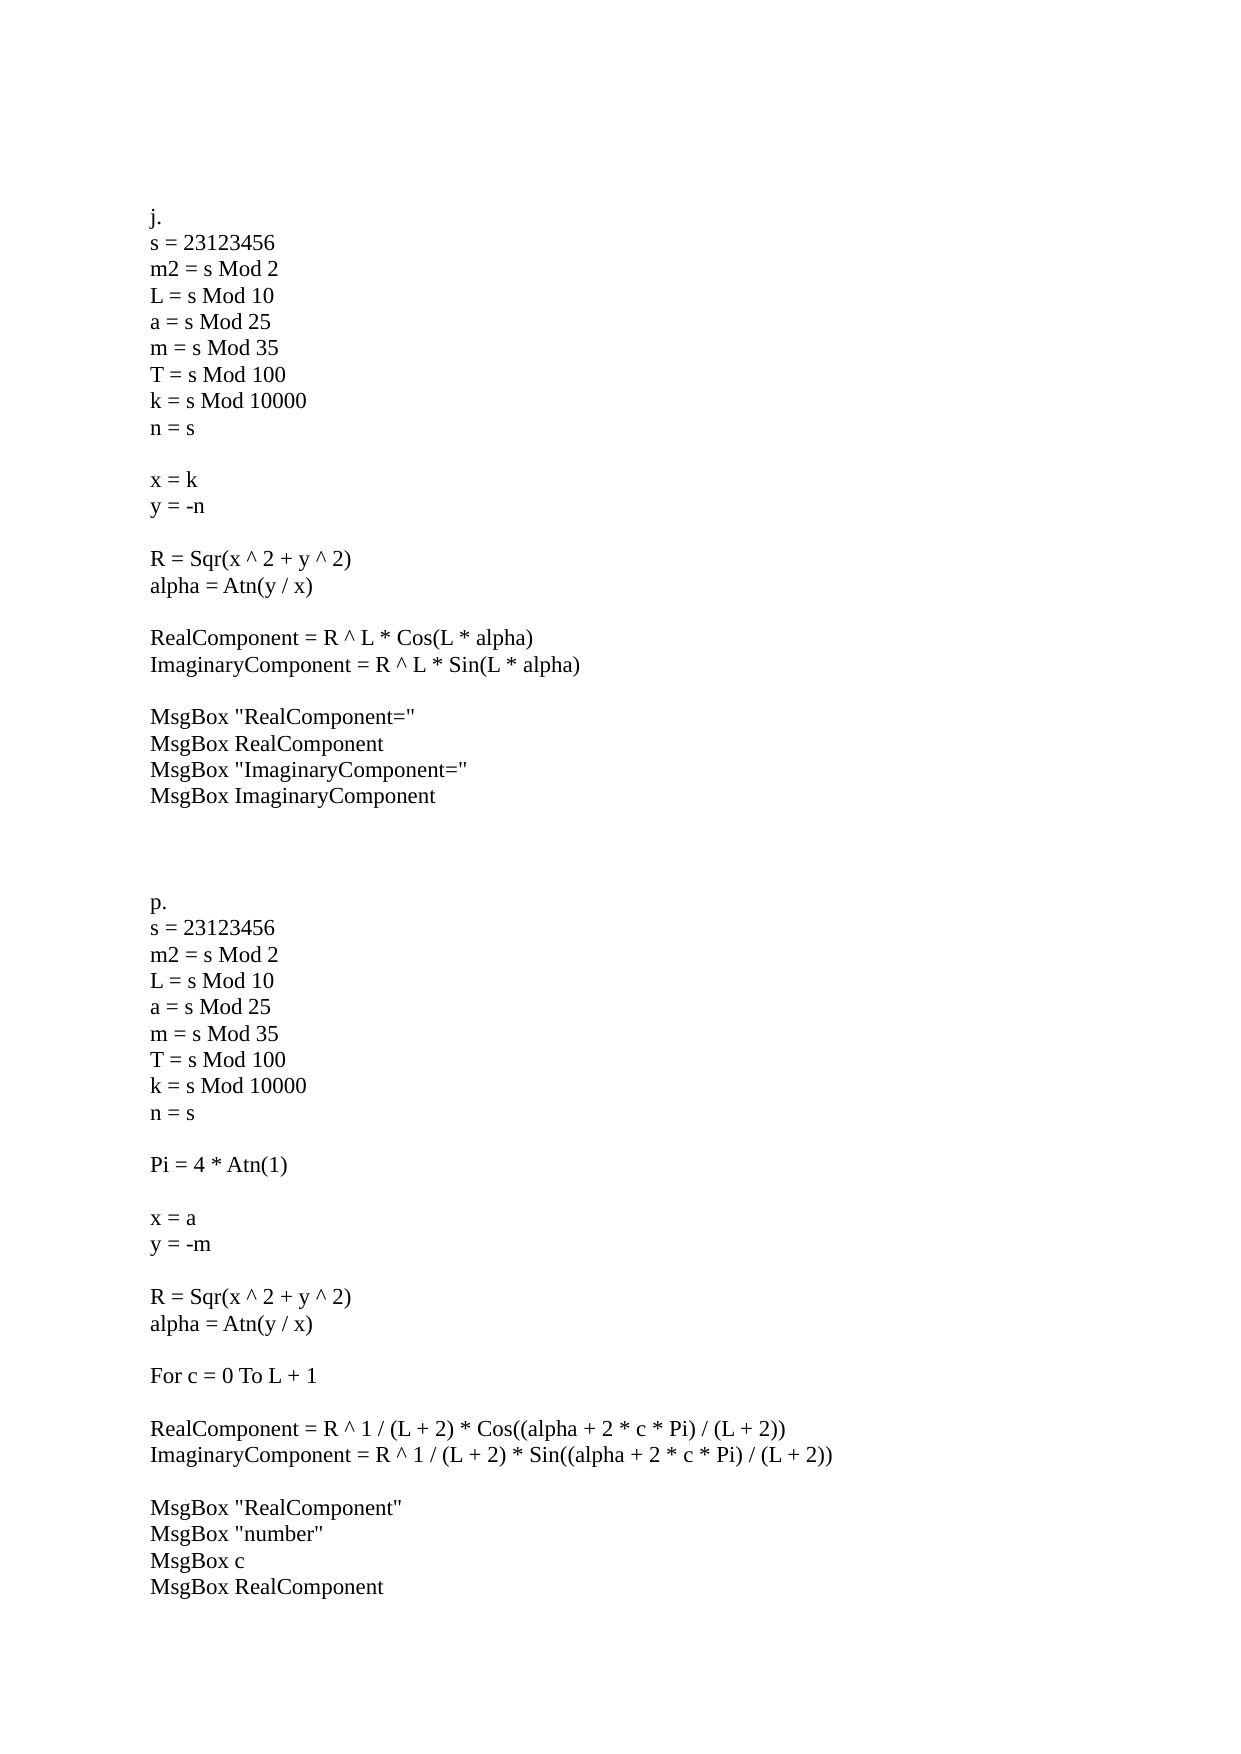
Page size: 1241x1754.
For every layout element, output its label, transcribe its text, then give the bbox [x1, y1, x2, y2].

text n = s [150, 1099, 1090, 1125]
text m2 = s Mod 2 [150, 255, 1090, 282]
text m2 = s Mod 2 [150, 941, 1090, 967]
text For c = 0 To L + 1 [150, 1362, 1090, 1389]
text RealComponent = R ^ 1 / (L + 2) * Cos((alpha + 2 * c * Pi) / (L + 2)) [150, 1415, 1090, 1441]
text T = s Mod 100 [150, 361, 1090, 387]
text R = Sqr(x ^ 2 + y ^ 2) [150, 1283, 1090, 1309]
text k = s Mod 10000 [150, 1072, 1090, 1099]
text n = s [150, 413, 1090, 440]
text alpha = Atn(y / x) [150, 1309, 1090, 1336]
text MsgBox "number" [150, 1520, 1090, 1547]
text k = s Mod 10000 [150, 387, 1090, 413]
text s = 23123456 [150, 229, 1090, 255]
text L = s Mod 10 [150, 282, 1090, 308]
text RealComponent = R ^ L * Cos(L * alpha) [150, 624, 1090, 651]
text m = s Mod 35 [150, 334, 1090, 361]
text y = -n [150, 493, 1090, 519]
text s = 23123456 [150, 914, 1090, 941]
text MsgBox RealComponent [150, 730, 1090, 756]
text ImaginaryComponent = R ^ 1 / (L + 2) * Sin((alpha + 2 * c * Pi) / (L + 2)) [150, 1441, 1090, 1468]
text x = k [150, 466, 1090, 493]
text a = s Mod 25 [150, 993, 1090, 1020]
text y = -m [150, 1231, 1090, 1257]
text R = Sqr(x ^ 2 + y ^ 2) [150, 545, 1090, 572]
text ImaginaryComponent = R ^ L * Sin(L * alpha) [150, 651, 1090, 677]
text x = a [150, 1204, 1090, 1231]
text MsgBox c [150, 1547, 1090, 1573]
text a = s Mod 25 [150, 308, 1090, 334]
text MsgBox RealComponent [150, 1573, 1090, 1599]
text L = s Mod 10 [150, 967, 1090, 993]
text T = s Mod 100 [150, 1046, 1090, 1072]
text alpha = Atn(y / x) [150, 572, 1090, 598]
text MsgBox "RealComponent" [150, 1494, 1090, 1520]
text MsgBox "RealComponent=" [150, 703, 1090, 730]
text MsgBox "ImaginaryComponent=" [150, 756, 1090, 782]
text j. [150, 203, 1090, 229]
text m = s Mod 35 [150, 1020, 1090, 1046]
text MsgBox ImaginaryComponent [150, 782, 1090, 809]
text p. [150, 888, 1090, 914]
text Pi = 4 * Atn(1) [150, 1151, 1090, 1178]
